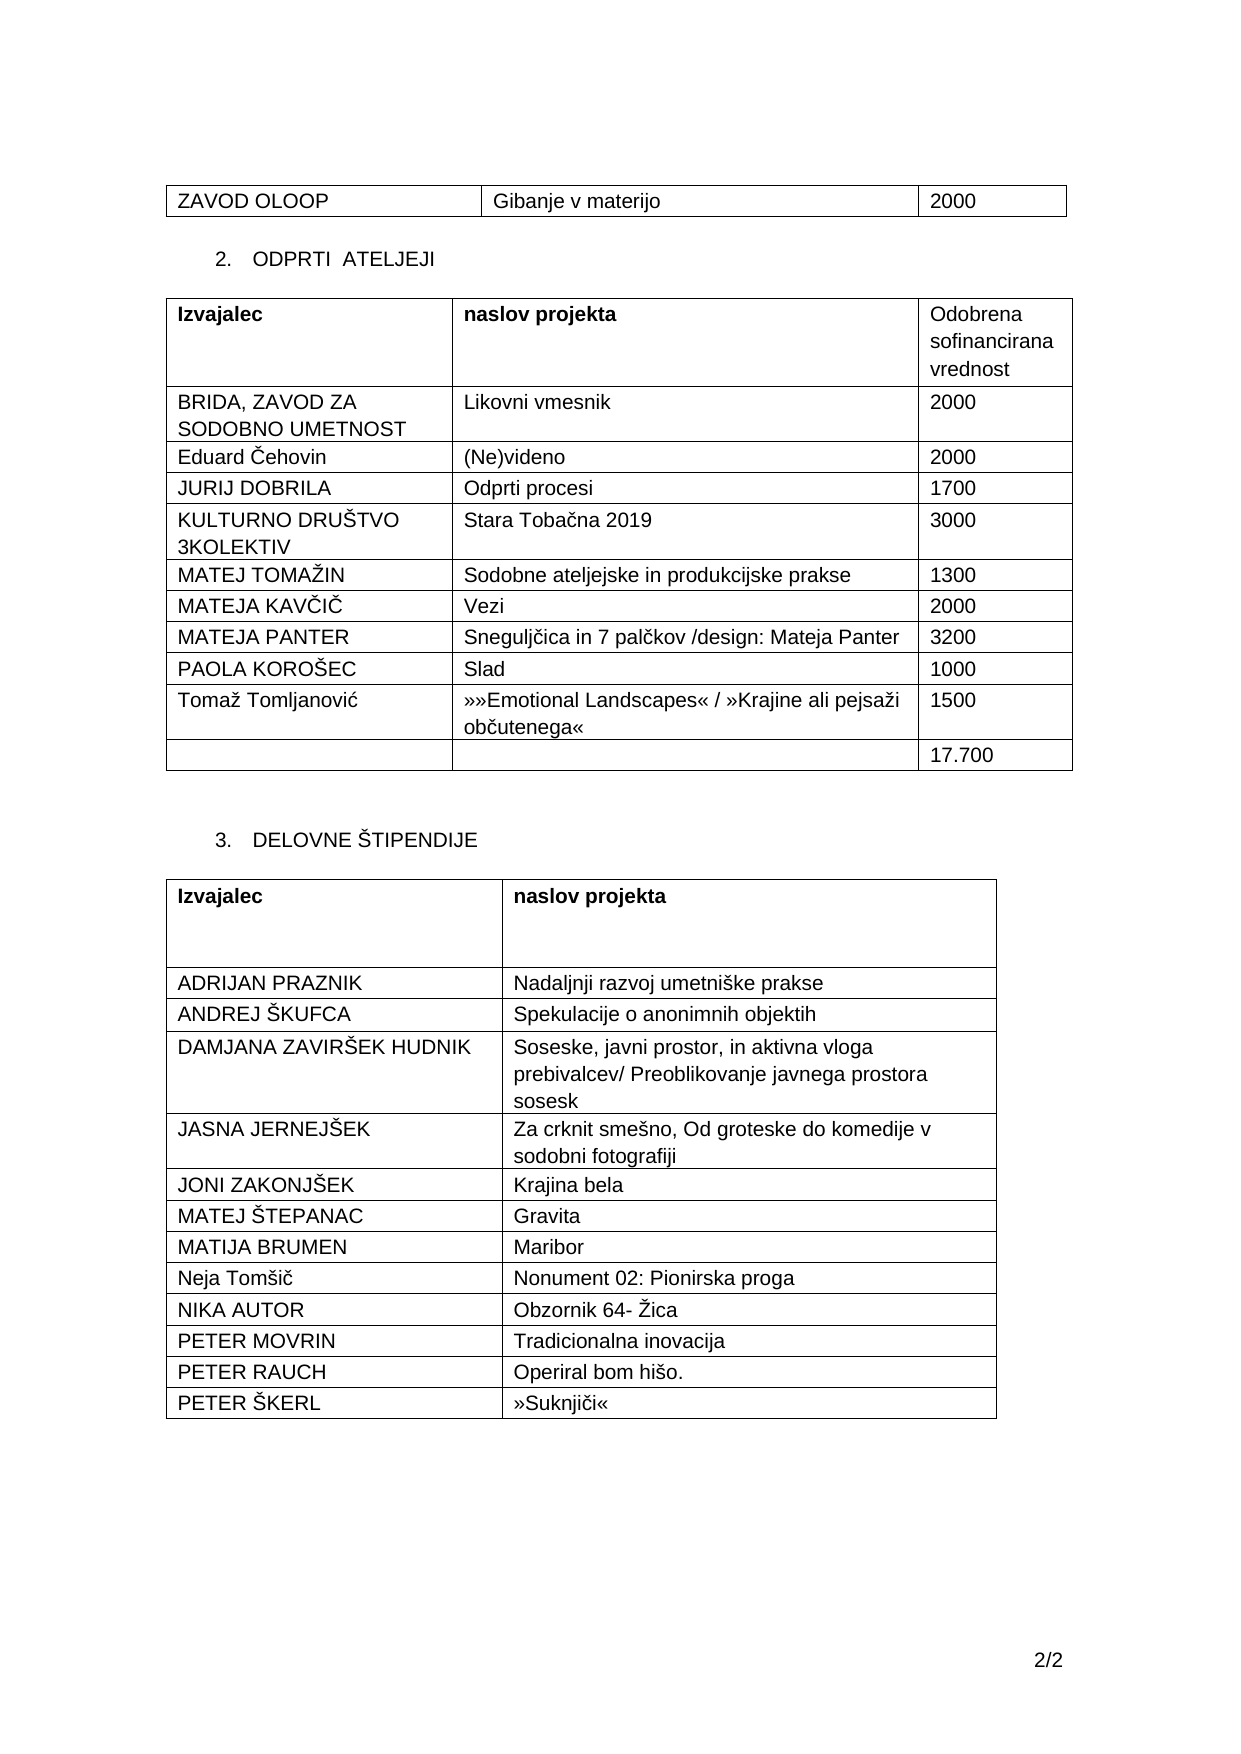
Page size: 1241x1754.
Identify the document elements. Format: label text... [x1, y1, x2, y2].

table_cell Eduard Čehovin [167, 442, 452, 472]
table_cell PAOLA KOROŠEC [167, 653, 452, 683]
table_cell 2000 [919, 591, 1072, 621]
table_cell 2000 [919, 442, 1072, 472]
table_cell ZAVOD OLOOP [167, 186, 481, 216]
table_cell Gravita [503, 1201, 996, 1231]
table_cell ANDREJ ŠKUFCA [167, 999, 502, 1031]
table_cell ADRIJAN PRAZNIK [167, 968, 502, 998]
table_cell Tomaž Tomljanović [167, 685, 452, 739]
table_cell 1000 [919, 653, 1072, 683]
table_cell NIKA AUTOR [167, 1294, 502, 1324]
table_cell PETER RAUCH [167, 1357, 502, 1387]
table_cell MATEJA PANTER [167, 622, 452, 652]
table_cell »»Emotional Landscapes« / »Krajine ali pejsaži občutenega« [453, 685, 918, 739]
table_cell Krajina bela [503, 1169, 996, 1199]
table_cell PETER ŠKERL [167, 1388, 502, 1418]
table_cell Maribor [503, 1232, 996, 1262]
table_cell Nadaljnji razvoj umetniške prakse [503, 968, 996, 998]
table_cell 3000 [919, 504, 1072, 558]
table_cell KULTURNO DRUŠTVO 3KOLEKTIV [167, 504, 452, 558]
table_cell 1700 [919, 473, 1072, 503]
table_cell Stara Tobačna 2019 [453, 504, 918, 558]
table_cell Za crknit smešno, Od groteske do komedije v sodobni fotografiji [503, 1114, 996, 1168]
table_cell Gibanje v materijo [482, 186, 918, 216]
table_cell DAMJANA ZAVIRŠEK HUDNIK [167, 1032, 502, 1113]
table_cell (Ne)videno [453, 442, 918, 472]
table_cell Operiral bom hišo. [503, 1357, 996, 1387]
table_cell Odprti procesi [453, 473, 918, 503]
table_cell MATEJ TOMAŽIN [167, 560, 452, 590]
table_cell JASNA JERNEJŠEK [167, 1114, 502, 1168]
table_cell BRIDA, ZAVOD ZA SODOBNO UMETNOST [167, 387, 452, 441]
table_cell 3200 [919, 622, 1072, 652]
table_cell Nonument 02: Pionirska proga [503, 1263, 996, 1293]
table_cell Likovni vmesnik [453, 387, 918, 441]
table_cell JURIJ DOBRILA [167, 473, 452, 503]
table_header naslov projekta [503, 880, 996, 967]
table_cell [453, 740, 918, 770]
table_cell Vezi [453, 591, 918, 621]
table_cell 17.700 [919, 740, 1072, 770]
table_cell 2000 [919, 387, 1072, 441]
table_cell 2000 [919, 186, 1066, 216]
table_cell 1500 [919, 685, 1072, 739]
table_cell Sodobne ateljejske in produkcijske prakse [453, 560, 918, 590]
table_cell Tradicionalna inovacija [503, 1326, 996, 1356]
table_cell Slad [453, 653, 918, 683]
table_cell MATIJA BRUMEN [167, 1232, 502, 1262]
table_cell [167, 740, 452, 770]
table_header Izvajalec [167, 299, 452, 386]
table_cell »Suknjiči« [503, 1388, 996, 1418]
table_cell PETER MOVRIN [167, 1326, 502, 1356]
table_cell Sneguljčica in 7 palčkov /design: Mateja Panter [453, 622, 918, 652]
table_cell Soseske, javni prostor, in aktivna vloga prebivalcev/ Preoblikovanje javnega prostora sosesk [503, 1032, 996, 1113]
table_header naslov projekta [453, 299, 918, 386]
list DELOVNE ŠTIPENDIJE [215, 825, 1063, 852]
table_cell MATEJA KAVČIČ [167, 591, 452, 621]
table_cell JONI ZAKONJŠEK [167, 1169, 502, 1199]
table_header Odobrena sofinancirana vrednost [919, 299, 1072, 386]
table_header Izvajalec [167, 880, 502, 967]
table_cell Spekulacije o anonimnih objektih [503, 999, 996, 1031]
table_cell MATEJ ŠTEPANAC [167, 1201, 502, 1231]
table_cell Neja Tomšič [167, 1263, 502, 1293]
table_cell Obzornik 64- Žica [503, 1294, 996, 1324]
table_cell 1300 [919, 560, 1072, 590]
list ODPRTI ATELJEJI [215, 244, 1063, 271]
